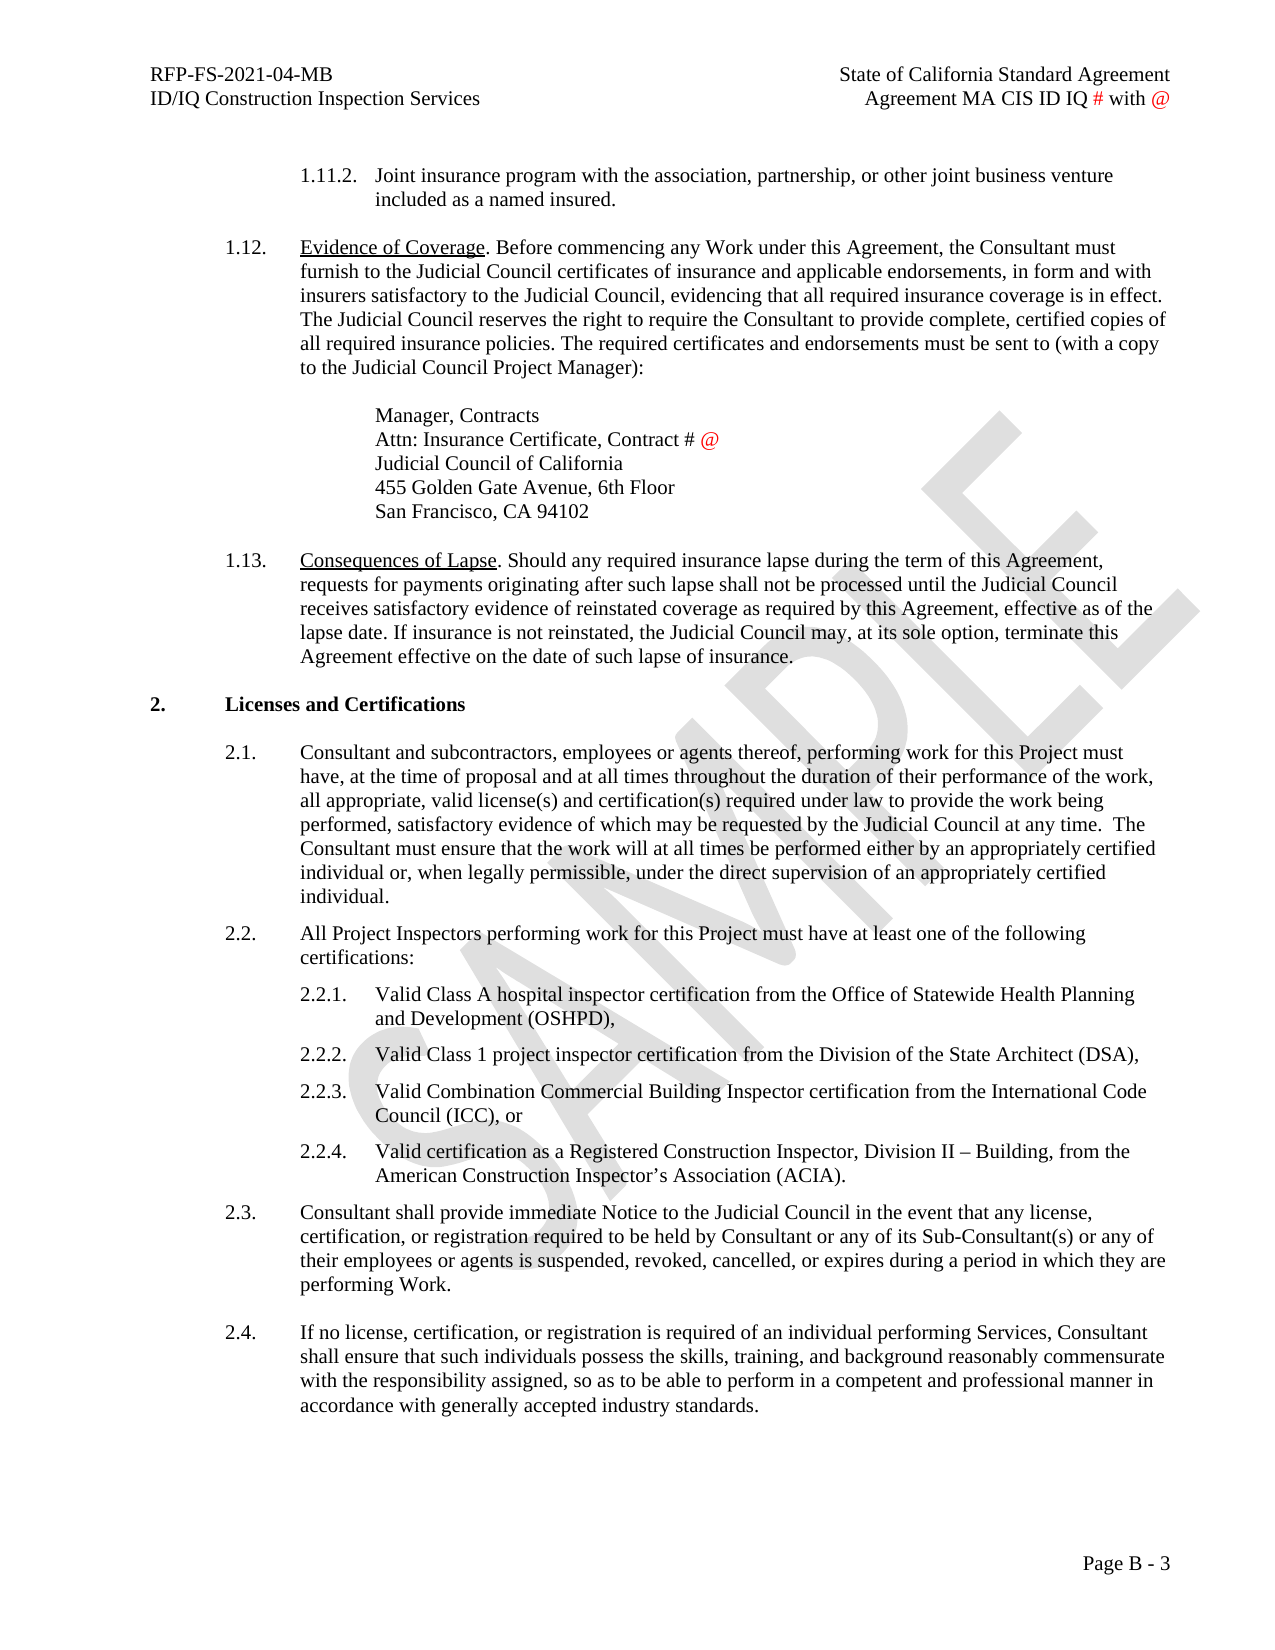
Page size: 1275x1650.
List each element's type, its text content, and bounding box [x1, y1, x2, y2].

list Joint insurance program with the association, partnership, or other joint business venture included as a named insured. [300, 162, 1170, 211]
list Evidence of Coverage. Before commencing any Work under this Agreement, the Consultant must furnish to the Judicial Council certificates of insurance and applicable endorsements, in form and with insurers satisfactory to the Judicial Council, evidencing that all required insurance coverage is in effect. The Judicial Council reserves the right to require the Consultant to provide complete, certified copies of all required insurance policies. The required certificates and endorsements must be sent to (with a copy to the Judicial Council Project Manager): [225, 235, 1170, 379]
list Consequences of Lapse. Should any required insurance lapse during the term of this Agreement, requests for payments originating after such lapse shall not be processed until the Judicial Council receives satisfactory evidence of reinstated coverage as required by this Agreement, effective as of the lapse date. If insurance is not reinstated, the Judicial Council may, at its sole option, terminate this Agreement effective on the date of such lapse of insurance. [225, 547, 1170, 668]
list Consultant and subcontractors, employees or agents thereof, performing work for this Project must have, at the time of proposal and at all times throughout the duration of their performance of the work, all appropriate, valid license(s) and certification(s) required under law to provide the work being performed, satisfactory evidence of which may be requested by the Judicial Council at any time. The Consultant must ensure that the work will at all times be performed either by an appropriately certified individual or, when legally permissible, under the direct supervision of an appropriately certified individual. [225, 740, 1170, 908]
list All Project Inspectors performing work for this Project must have at least one of the following certifications: [225, 921, 1170, 969]
list Consultant shall provide immediate Notice to the Judicial Council in the event that any license, certification, or registration required to be held by Consultant or any of its Sub-Consultant(s) or any of their employees or agents is suspended, revoked, cancelled, or expires during a period in which they are performing Work. [225, 1200, 1170, 1296]
text Attn: Insurance Certificate, Contract # @ Judicial Council of California 455 Golden Gate Avenue, 6th Floor San Francisco, CA 94102 [375, 427, 1170, 523]
list If no license, certification, or registration is required of an individual performing Services, Consultant shall ensure that such individuals possess the skills, training, and background reasonably commensurate with the responsibility assigned, so as to be able to perform in a competent and professional manner in accordance with generally accepted industry standards. [225, 1320, 1170, 1417]
list Valid Combination Commercial Building Inspector certification from the International Code Council (ICC), or [300, 1079, 1170, 1127]
list Valid Class 1 project inspector certification from the Division of the State Architect (DSA), [300, 1042, 1170, 1066]
list Valid Class A hospital inspector certification from the Office of Statewide Health Planning and Development (OSHPD), [300, 982, 1170, 1030]
list Licenses and Certifications [150, 692, 1170, 716]
text Manager, Contracts [375, 403, 1170, 427]
list Valid certification as a Registered Construction Inspector, Division II – Building, from the American Construction Inspector’s Association (ACIA). [300, 1139, 1170, 1187]
